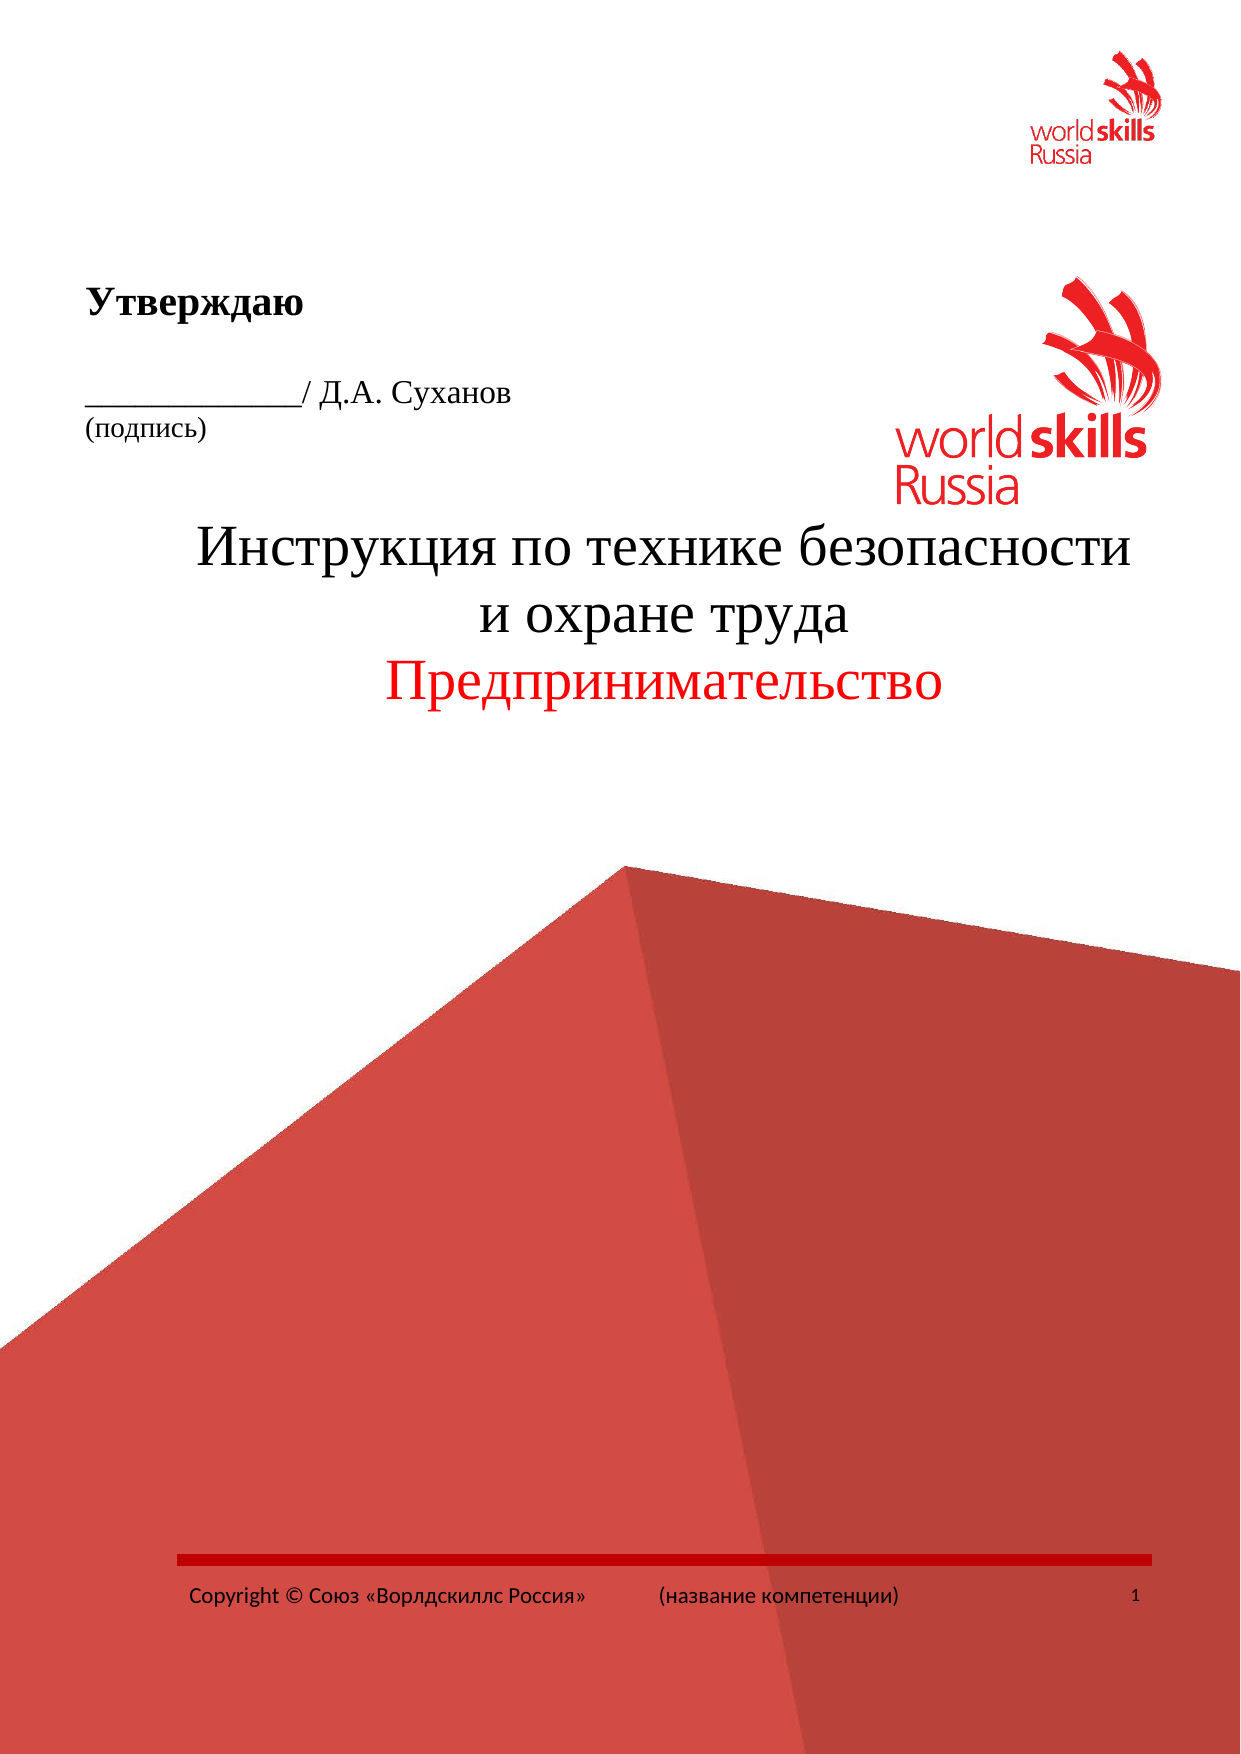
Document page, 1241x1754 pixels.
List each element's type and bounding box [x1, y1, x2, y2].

picture [895, 276, 1208, 505]
picture [1030, 50, 1187, 164]
picture [0, 822, 1241, 1754]
